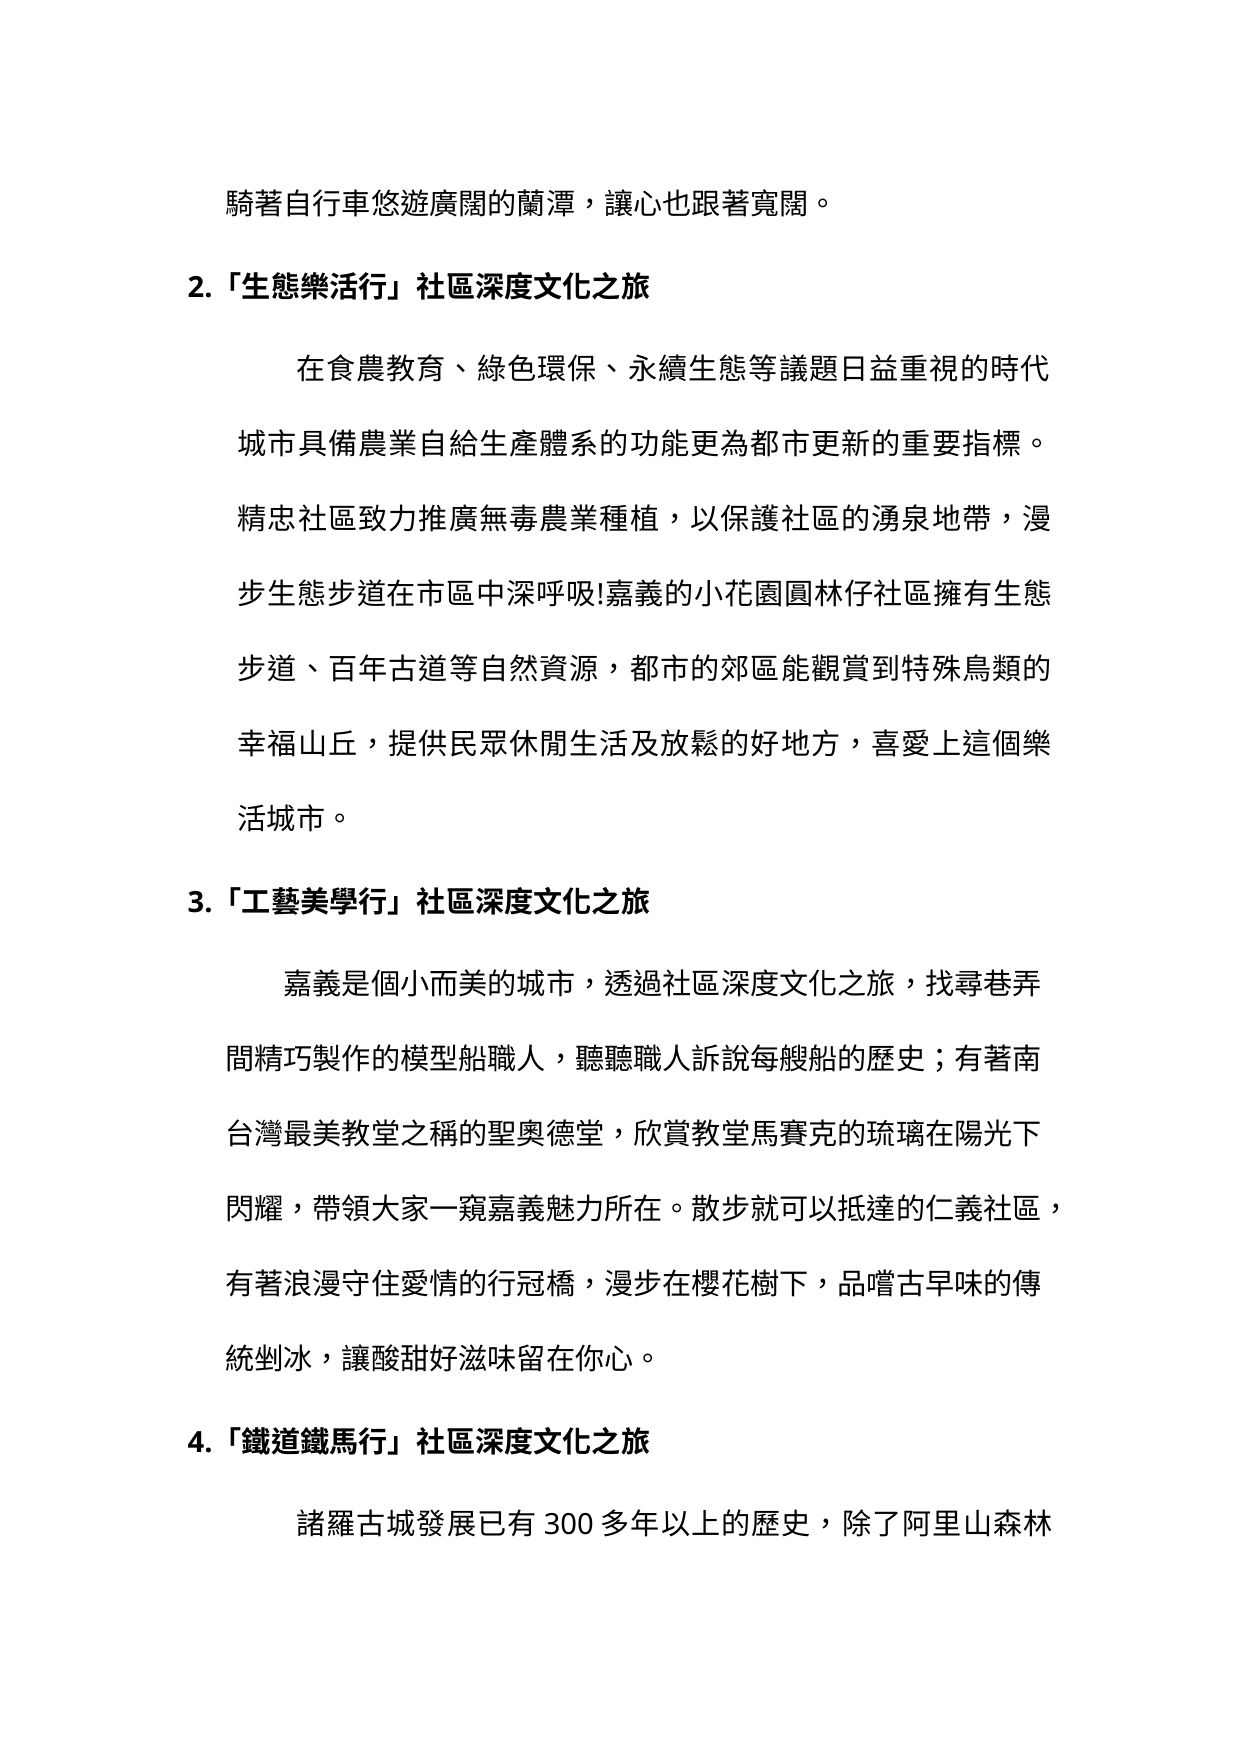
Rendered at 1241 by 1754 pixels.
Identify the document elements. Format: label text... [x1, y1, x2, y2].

list 「生態樂活行」社區深度文化之旅 [187, 247, 1053, 322]
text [225, 164, 1053, 239]
list 「鐵道鐵馬行」社區深度文化之旅 [187, 1402, 1053, 1477]
text 嘉義是個小而美的城市，透過社區深度文化之旅，找尋巷弄間精巧製作的模型船職人，聽聽職人訴說每艘船的歷史；有著南台灣最美教堂之稱的聖奧德堂，欣賞教堂馬賽克的琉璃在陽光下閃耀，帶領大家一窺嘉義魅力所在。散步就可以抵達的仁義社區，有著浪漫守住愛情的行冠橋，漫步在櫻花樹下，品嚐古早味的傳統剉冰，讓酸甜好滋味留在你心。 [225, 944, 1053, 1394]
list 「工藝美學行」社區深度文化之旅 [187, 862, 1053, 937]
text 在食農教育、綠色環保、永續生態等議題日益重視的時代，城市具備農業自給生產體系的功能更為都市更新的重要指標。精忠社區致力推廣無毒農業種植，以保護社區的湧泉地帶，漫步生態步道在市區中深呼吸!嘉義的小花園圓林仔社區擁有生態步道、百年古道等自然資源，都市的郊區能觀賞到特殊鳥類的幸福山丘，提供民眾休閒生活及放鬆的好地方，喜愛上這個樂活城市。 [237, 329, 1053, 854]
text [237, 1484, 1053, 1559]
